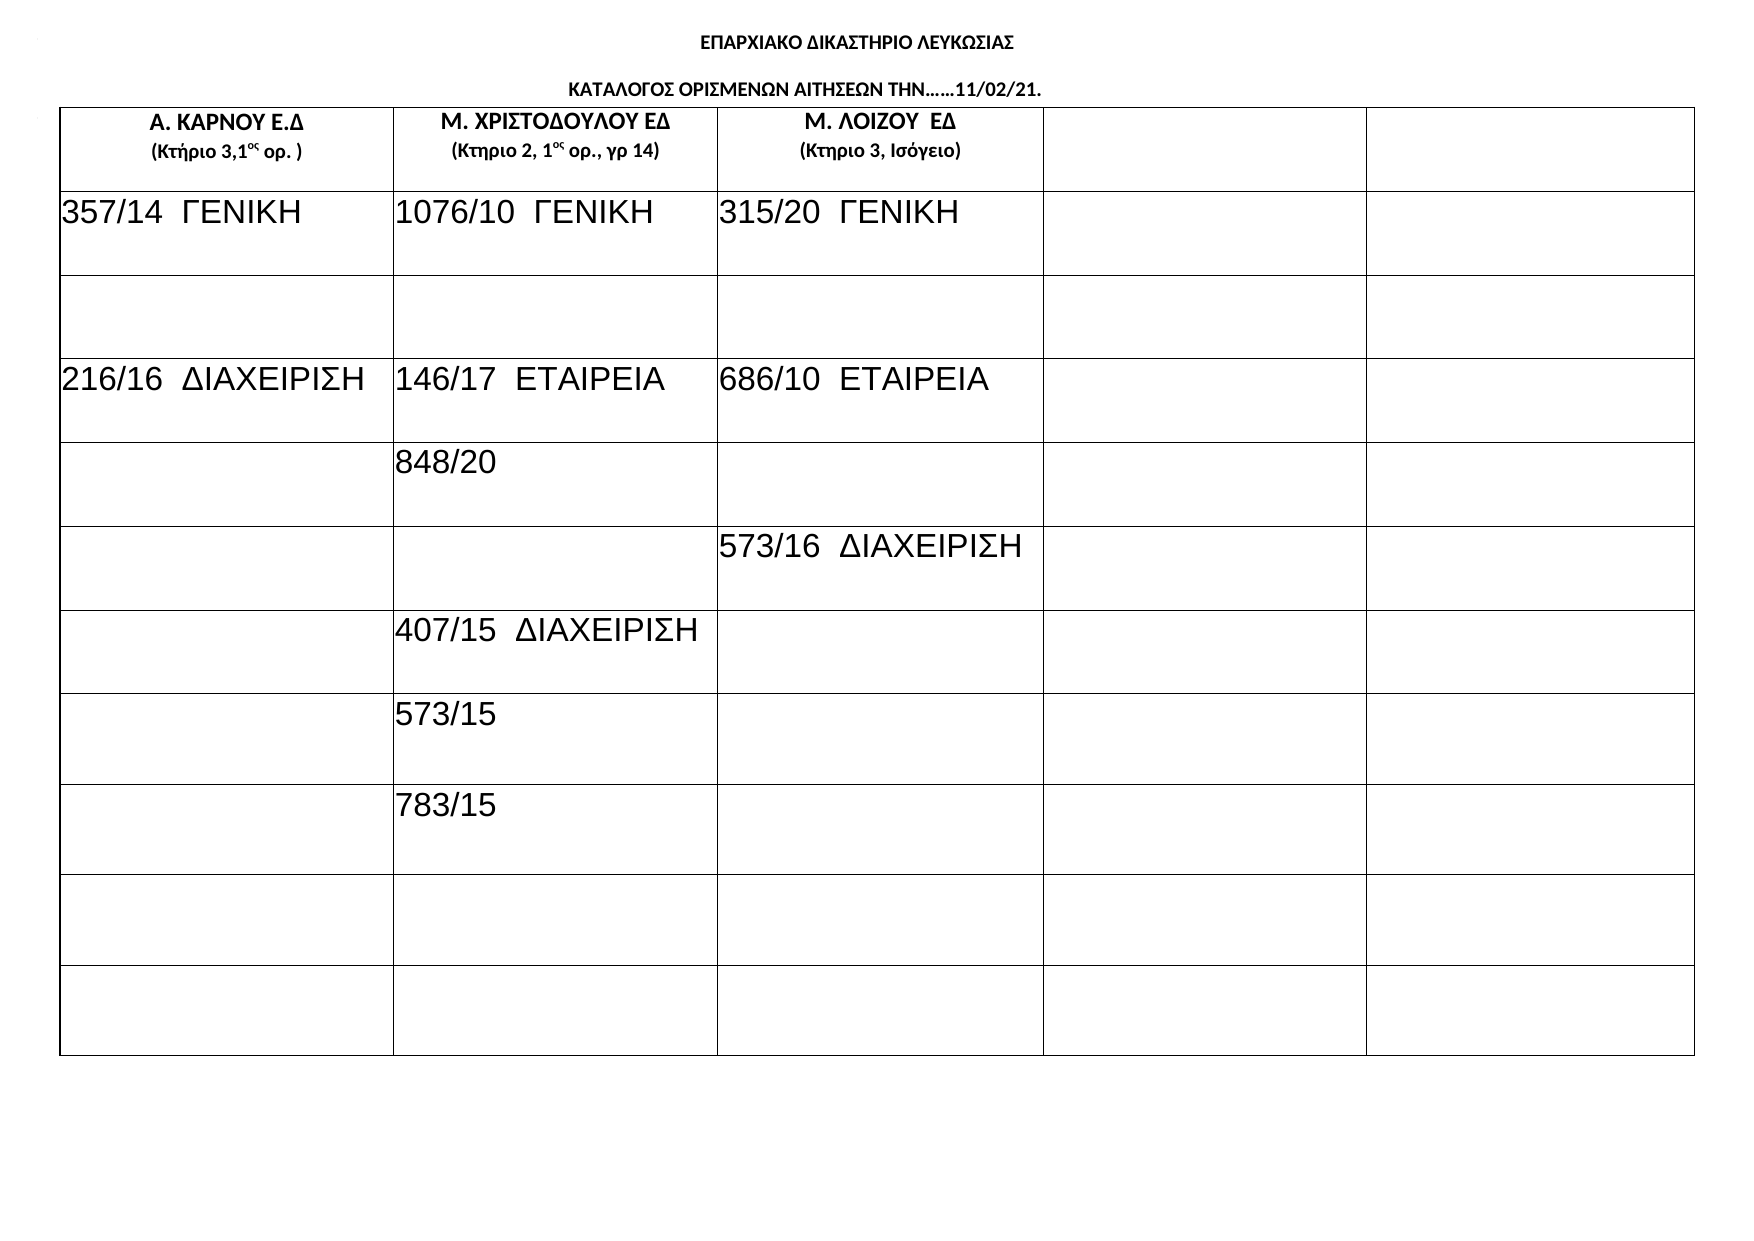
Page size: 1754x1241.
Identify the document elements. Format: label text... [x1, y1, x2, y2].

table_cell [1044, 527, 1366, 609]
table_cell 573/15 [394, 694, 717, 783]
table_cell 407/15 ΔΙΑΧΕΙΡΙΣΗ [394, 611, 717, 693]
table_cell [1367, 192, 1694, 274]
table_header Μ. ΧΡΙΣΤΟΔΟΥΛΟΥ ΕΔ (Κτηριο 2, 1ος ορ., γρ 14) [394, 108, 717, 191]
table_cell [394, 875, 717, 964]
table_cell [1044, 785, 1366, 874]
table_cell [1044, 359, 1366, 442]
table_cell [1367, 875, 1694, 964]
table_cell [718, 443, 1043, 526]
table_cell 686/10 ΕΤΑΙΡΕΙΑ [718, 359, 1043, 442]
table_cell [61, 527, 393, 609]
table_cell [61, 443, 393, 526]
table_cell [718, 611, 1043, 693]
table_header [1044, 108, 1366, 191]
table_header Α. ΚΑΡΝΟΥ Ε.Δ (Κτήριο 3,1ος ορ. ) [61, 108, 393, 191]
table_cell 146/17 ΕΤΑΙΡΕΙΑ [394, 359, 717, 442]
table_cell [718, 966, 1043, 1055]
table_header Μ. ΛΟΙΖΟΥ ΕΔ (Κτηριο 3, Ισόγειο) [718, 108, 1043, 191]
table_cell [1044, 276, 1366, 358]
table_cell [61, 276, 393, 358]
table_cell 1076/10 ΓΕΝΙΚΗ [394, 192, 717, 274]
table_cell [1044, 443, 1366, 526]
table_cell [1367, 966, 1694, 1055]
table_cell [394, 527, 717, 609]
table_cell [1367, 276, 1694, 358]
table_cell [1367, 527, 1694, 609]
table_cell [1367, 785, 1694, 874]
table_cell [1367, 443, 1694, 526]
text ΚΑΤΑΛΟΓΟΣ ΟΡΙΣΜΕΝΩΝ ΑΙΤΗΣΕΩΝ ΤΗΝ……11/02/21. [568, 80, 1042, 101]
table_cell [718, 276, 1043, 358]
table_cell [1044, 875, 1366, 964]
table_cell 357/14 ΓΕΝΙΚΗ [61, 192, 393, 274]
table_cell [1044, 966, 1366, 1055]
table_cell [61, 785, 393, 874]
table_cell 573/16 ΔΙΑΧΕΙΡΙΣΗ [718, 527, 1043, 609]
table_cell [718, 875, 1043, 964]
table_cell [394, 966, 717, 1055]
table_cell [1044, 192, 1366, 274]
table_cell [61, 966, 393, 1055]
table_cell 783/15 [394, 785, 717, 874]
table_cell [61, 694, 393, 783]
table_cell [1044, 694, 1366, 783]
table_header [1367, 108, 1694, 191]
table_cell [61, 875, 393, 964]
table_cell [1367, 359, 1694, 442]
table_cell [718, 694, 1043, 783]
table_cell 315/20 ΓΕΝΙΚΗ [718, 192, 1043, 274]
table_cell 216/16 ΔΙΑΧΕΙΡΙΣΗ [61, 359, 393, 442]
table_cell [394, 276, 717, 358]
table_cell [1044, 611, 1366, 693]
table_cell [61, 611, 393, 693]
table_cell [1367, 611, 1694, 693]
table_cell [718, 785, 1043, 874]
table_cell 848/20 [394, 443, 717, 526]
text ΕΠΑΡΧΙΑΚΟ ΔΙΚΑΣΤΗΡΙΟ ΛΕΥΚΩΣΙΑΣ [43, 33, 1671, 53]
table_cell [1367, 694, 1694, 783]
